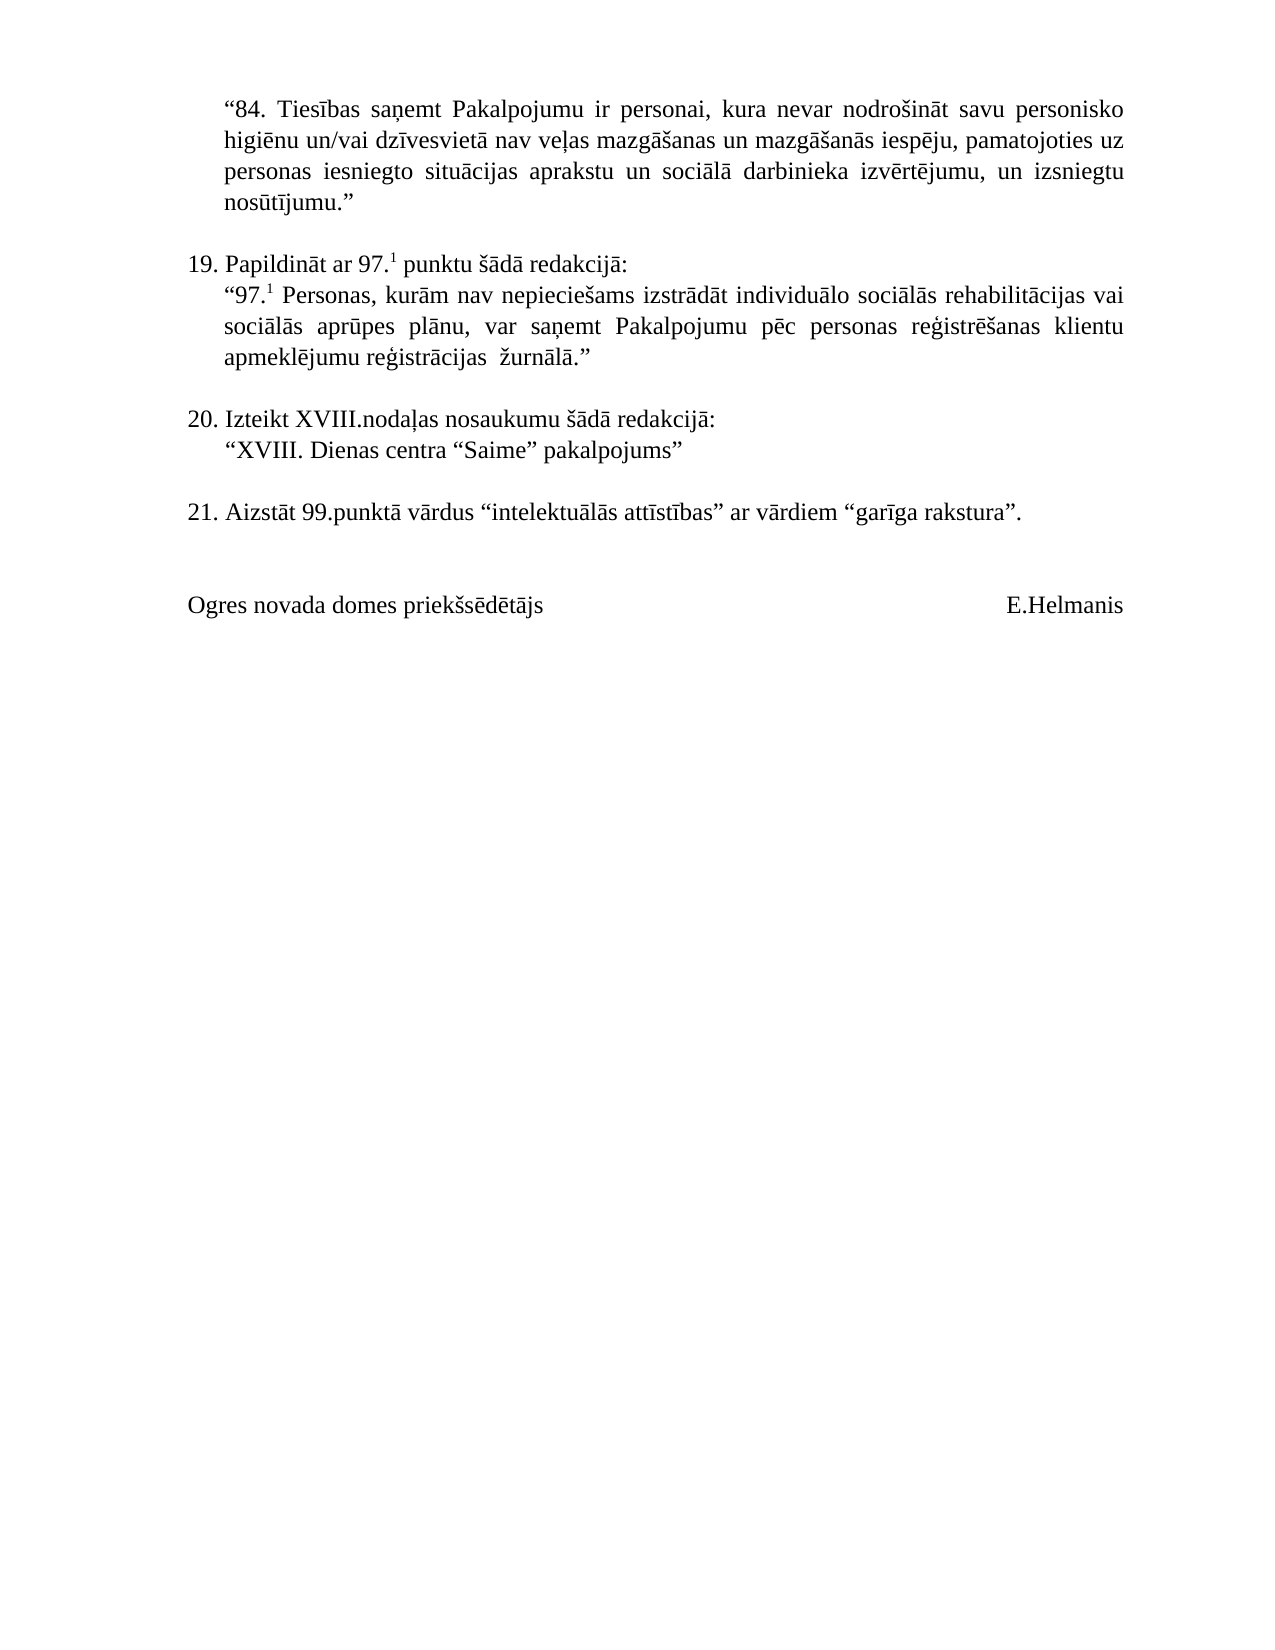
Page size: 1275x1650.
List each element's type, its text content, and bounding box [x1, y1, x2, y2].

text “97.1 Personas, kurām nav nepieciešams izstrādāt individuālo sociālās rehabilitācijas vai sociālās aprūpes plānu, var saņemt Pakalpojumu pēc personas reģistrēšanas klientu apmeklējumu reģistrācijas žurnālā.” [224, 280, 1125, 371]
list Aizstāt 99.punktā vārdus “intelektuālās attīstības” ar vārdiem “garīga rakstura”. [187, 497, 1125, 526]
list Izteikt XVIII.nodaļas nosaukumu šādā redakcijā: [187, 404, 1125, 433]
text Ogres novada domes priekšsēdētājs E.Helmanis [187, 590, 1125, 619]
list “XVIII. Dienas centra “Saime” pakalpojums” [225, 435, 1125, 464]
text “84. Tiesības saņemt Pakalpojumu ir personai, kura nevar nodrošināt savu personisko higiēnu un/vai dzīvesvietā nav veļas mazgāšanas un mazgāšanās iespēju, pamatojoties uz personas iesniegto situācijas aprakstu un sociālā darbinieka izvērtējumu, un izsniegtu nosūtījumu.” [224, 94, 1125, 216]
list Papildināt ar 97.1 punktu šādā redakcijā: [187, 249, 1125, 278]
